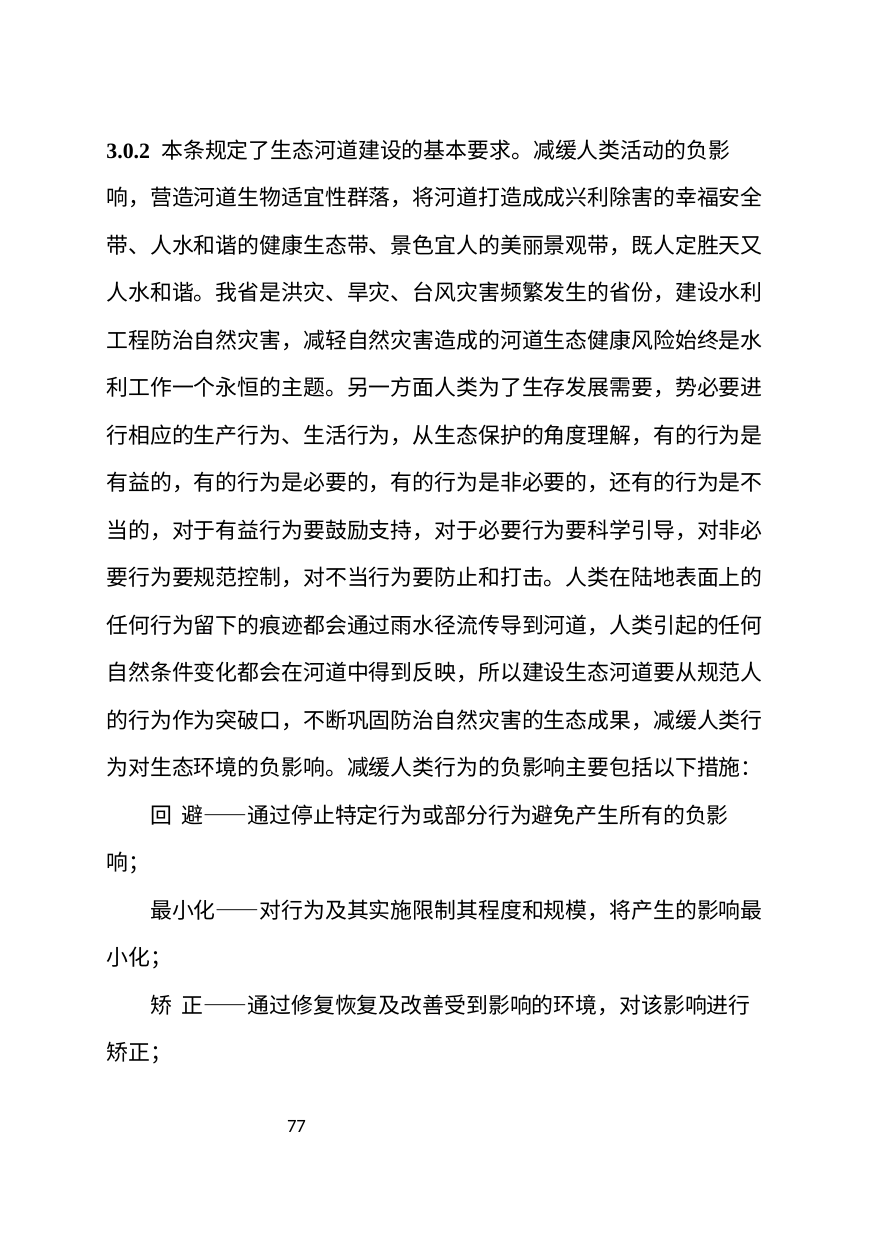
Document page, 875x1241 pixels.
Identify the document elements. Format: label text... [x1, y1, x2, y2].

text 矫 正——通过修复恢复及改善受到影响的环境，对该影响进行矫正； [106, 988, 768, 1067]
text 3.0.2 本条规定了生态河道建设的基本要求。减缓人类活动的负影响，营造河道生物适宜性群落，将河道打造成成兴利除害的幸福安全带、人水和谐的健康生态带、景色宜人的美丽景观带，既人定胜天又人水和谐。我省是洪灾、旱灾、台风灾害频繁发生的省份，建设水利工程防治自然灾害，减轻自然灾害造成的河道生态健康风险始终是水利工作一个永恒的主题。另一方面人类为了生存发展需要，势必要进行相应的生产行为、生活行为，从生态保护的角度理解，有的行为是有益的，有的行为是必要的，有的行为是非必要的，还有的行为是不当的，对于有益行为要鼓励支持，对于必要行为要科学引导，对非必要行为要规范控制，对不当行为要防止和打击。人类在陆地表面上的任何行为留下的痕迹都会通过雨水径流传导到河道，人类引起的任何自然条件变化都会在河道中得到反映，所以建设生态河道要从规范人的行为作为突破口，不断巩固防治自然灾害的生态成果，减缓人类行为对生态环境的负影响。减缓人类行为的负影响主要包括以下措施： [106, 133, 768, 782]
text 回 避——通过停止特定行为或部分行为避免产生所有的负影响； [106, 798, 768, 877]
text 最小化——对行为及其实施限制其程度和规模，将产生的影响最小化； [106, 893, 768, 972]
